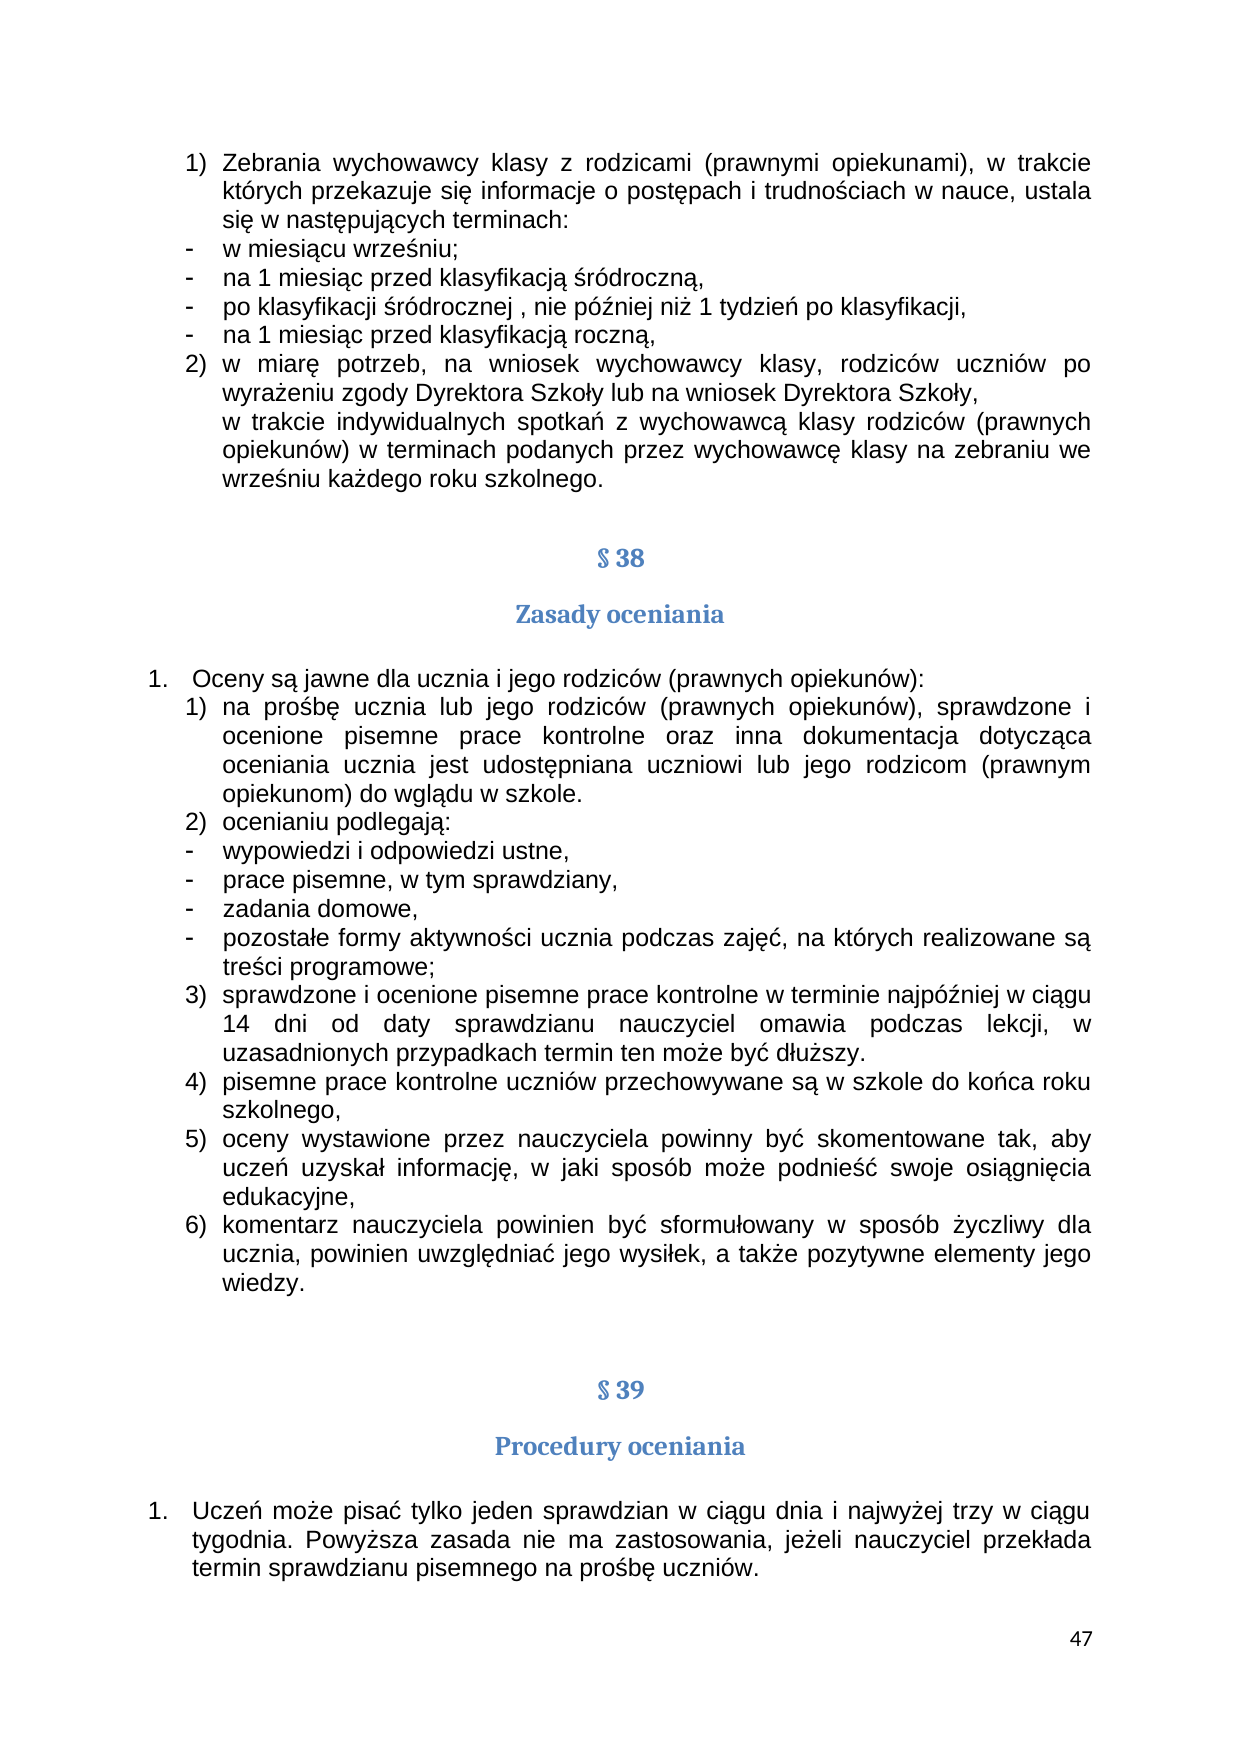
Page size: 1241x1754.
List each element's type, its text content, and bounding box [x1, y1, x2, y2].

list oceny wystawione przez nauczyciela powinny być skomentowane tak, aby uczeń uzyskał informację, w jaki sposób może podnieść swoje osiągnięcia edukacyjne, [185, 1124, 1093, 1210]
list na 1 miesiąc przed klasyfikacją roczną, [185, 320, 1093, 349]
list Oceny są jawne dla ucznia i jego rodziców (prawnych opiekunów): [148, 664, 1093, 692]
list komentarz nauczyciela powinien być sformułowany w sposób życzliwy dla ucznia, powinien uwzględniać jego wysiłek, a także pozytywne elementy jego wiedzy. [185, 1210, 1093, 1297]
subtitle § 39 [148, 1375, 1093, 1406]
subtitle Zasady oceniania [148, 599, 1093, 630]
list w miarę potrzeb, na wniosek wychowawcy klasy, rodziców uczniów po wyrażeniu zgody Dyrektora Szkoły lub na wniosek Dyrektora Szkoły, [185, 349, 1093, 407]
subtitle Procedury oceniania [148, 1431, 1093, 1463]
list Zebrania wychowawcy klasy z rodzicami (prawnymi opiekunami), w trakcie których przekazuje się informacje o postępach i trudnościach w nauce, ustala się w następujących terminach: [185, 148, 1093, 234]
text w trakcie indywidualnych spotkań z wychowawcą klasy rodziców (prawnych opiekunów) w terminach podanych przez wychowawcę klasy na zebraniu we wrześniu każdego roku szkolnego. [222, 407, 1093, 493]
subtitle § 38 [148, 543, 1093, 574]
list prace pisemne, w tym sprawdziany, [185, 865, 1093, 894]
list na prośbę ucznia lub jego rodziców (prawnych opiekunów), sprawdzone i ocenione pisemne prace kontrolne oraz inna dokumentacja dotycząca oceniania ucznia jest udostępniana uczniowi lub jego rodzicom (prawnym opiekunom) do wglądu w szkole. [185, 692, 1093, 807]
list sprawdzone i ocenione pisemne prace kontrolne w terminie najpóźniej w ciągu 14 dni od daty sprawdzianu nauczyciel omawia podczas lekcji, w uzasadnionych przypadkach termin ten może być dłuższy. [185, 980, 1093, 1067]
list zadania domowe, [185, 894, 1093, 923]
list w miesiącu wrześniu; [185, 234, 1093, 263]
list Uczeń może pisać tylko jeden sprawdzian w ciągu dnia i najwyżej trzy w ciągu tygodnia. Powyższa zasada nie ma zastosowania, jeżeli nauczyciel przekłada termin sprawdzianu pisemnego na prośbę uczniów. [148, 1496, 1093, 1582]
list wypowiedzi i odpowiedzi ustne, [185, 836, 1093, 865]
list ocenianiu podlegają: [185, 807, 1093, 836]
list pozostałe formy aktywności ucznia podczas zajęć, na których realizowane są treści programowe; [185, 923, 1093, 980]
list po klasyfikacji śródrocznej , nie później niż 1 tydzień po klasyfikacji, [185, 292, 1093, 320]
list na 1 miesiąc przed klasyfikacją śródroczną, [185, 263, 1093, 292]
list pisemne prace kontrolne uczniów przechowywane są w szkole do końca roku szkolnego, [185, 1067, 1093, 1124]
